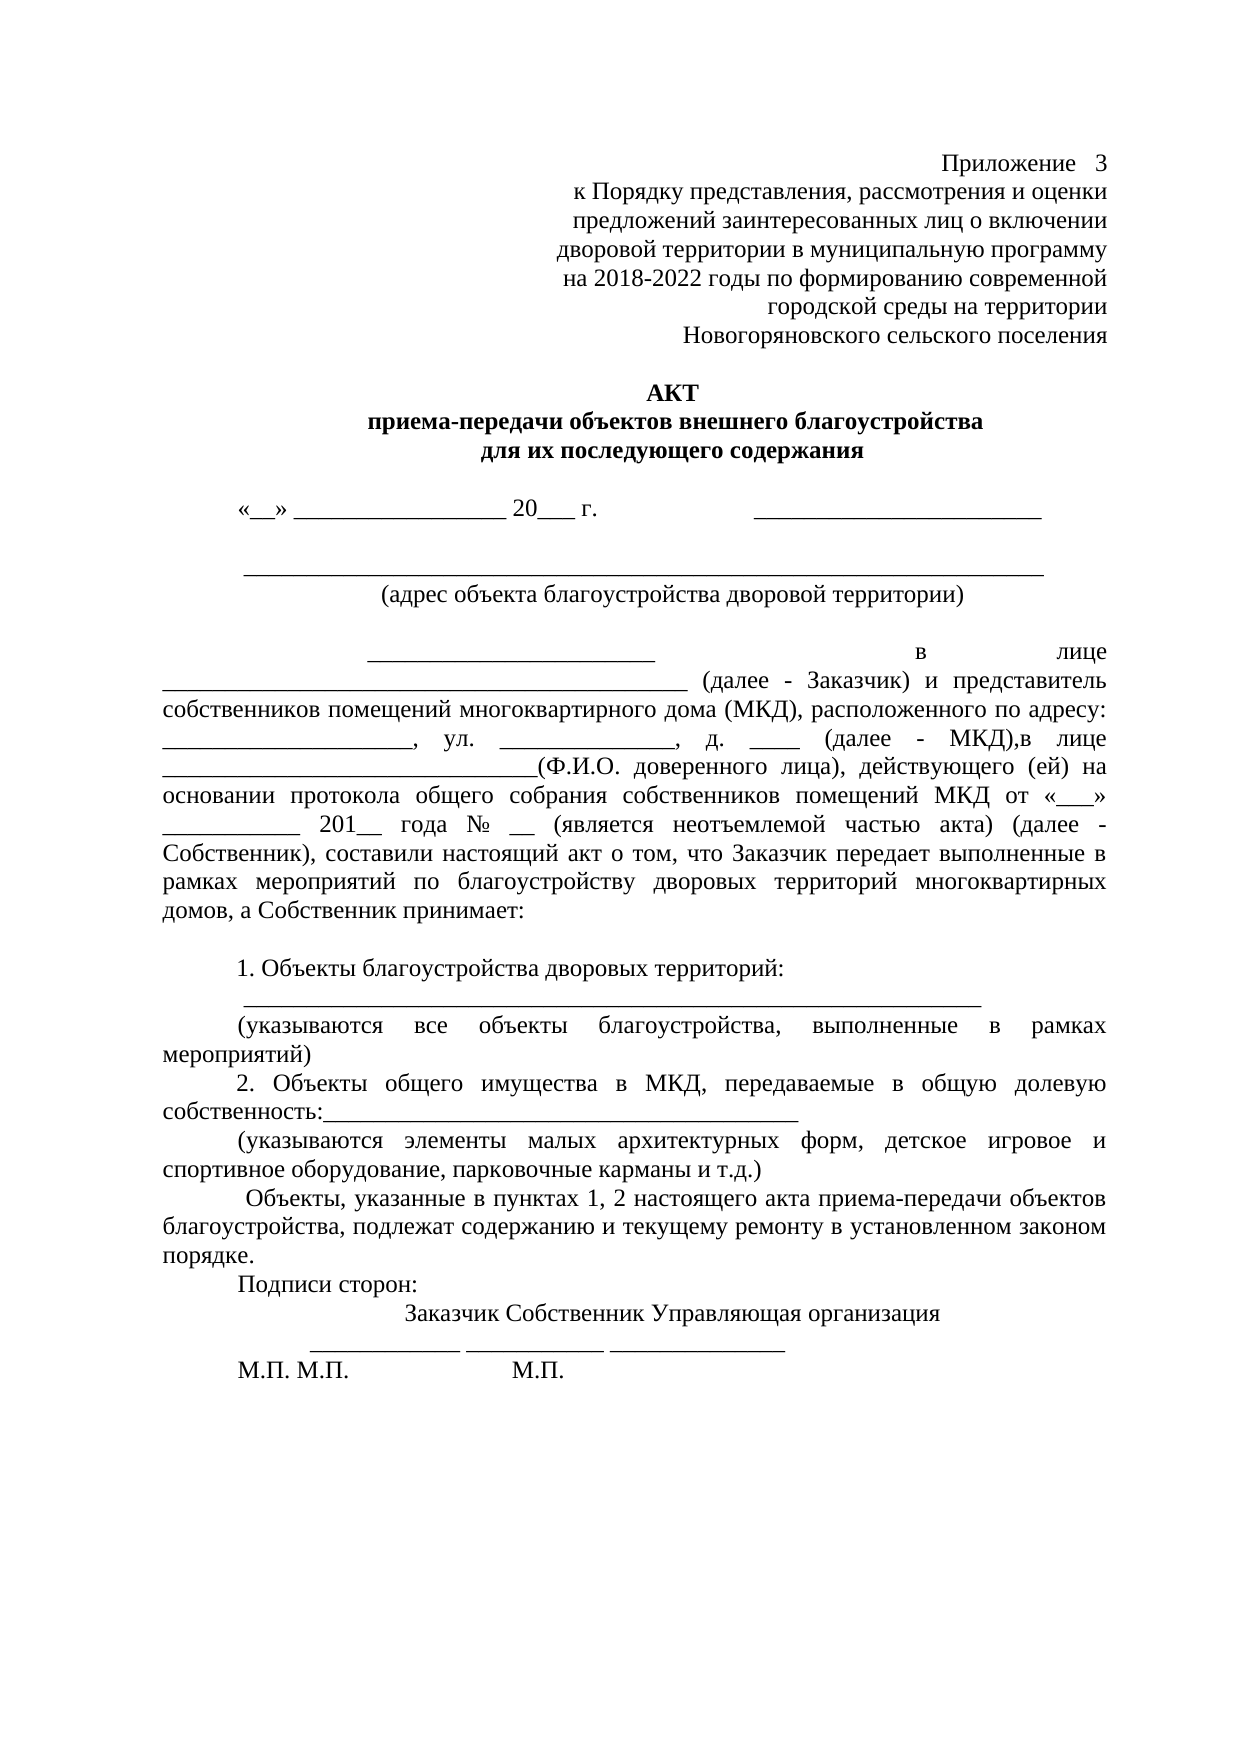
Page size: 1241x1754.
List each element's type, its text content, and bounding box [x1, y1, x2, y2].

text ___________________________________________________________ [162, 981, 1107, 1010]
text для их последующего содержания [162, 435, 1107, 464]
text (указываются элементы малых архитектурных форм, детское игровое и спортивное оборудование, парковочные карманы и т.д.) [162, 1125, 1107, 1183]
text АКТ [162, 378, 1107, 406]
text Новогоряновского сельского поселения [162, 320, 1107, 349]
text 2. Объекты общего имущества в МКД, передаваемые в общую долевую собственность:______________________________________ [162, 1068, 1107, 1125]
text предложений заинтересованных лиц о включении [162, 205, 1107, 234]
text Приложение 3 [162, 148, 1107, 176]
text дворовой территории в муниципальную программу [162, 234, 1107, 263]
text (адрес объекта благоустройства дворовой территории) [162, 579, 1107, 608]
text «__» _________________ 20___ г. _______________________ [162, 493, 1107, 521]
text Объекты, указанные в пунктах 1, 2 настоящего акта приема-передачи объектов благоустройства, подлежат содержанию и текущему ремонту в установленном законом порядке. [162, 1183, 1107, 1269]
text _______________________ в лице __________________________________________ (далее - Заказчик) и представитель собственников помещений многоквартирного дома (МКД), расположенного по адресу: ____________________, ул. ______________, д. ____ (далее - МКД),в лице ______________________________(Ф.И.О. доверенного лица), действующего (ей) на основании протокола общего собрания собственников помещений МКД от «___» ___________ 201__ года № __ (является неотъемлемой частью акта) (далее - Собственник), составили настоящий акт о том, что Заказчик передает выполненные в рамках мероприятий по благоустройству дворовых территорий многоквартирных домов, а Собственник принимает: [162, 636, 1107, 924]
text городской среды на территории [162, 291, 1107, 320]
text М.П. М.П. М.П. [162, 1355, 1107, 1384]
text ____________ ___________ ______________ [162, 1326, 1107, 1355]
text 1. Объекты благоустройства дворовых территорий: [162, 953, 1107, 981]
text приема-передачи объектов внешнего благоустройства [162, 406, 1107, 435]
text на 2018-2022 годы по формированию современной [162, 263, 1107, 291]
text ________________________________________________________________ [162, 550, 1107, 579]
text Заказчик Собственник Управляющая организация [162, 1298, 1107, 1326]
text (указываются все объекты благоустройства, выполненные в рамках мероприятий) [162, 1010, 1107, 1068]
text Подписи сторон: [162, 1269, 1107, 1298]
text к Порядку представления, рассмотрения и оценки [162, 176, 1107, 205]
